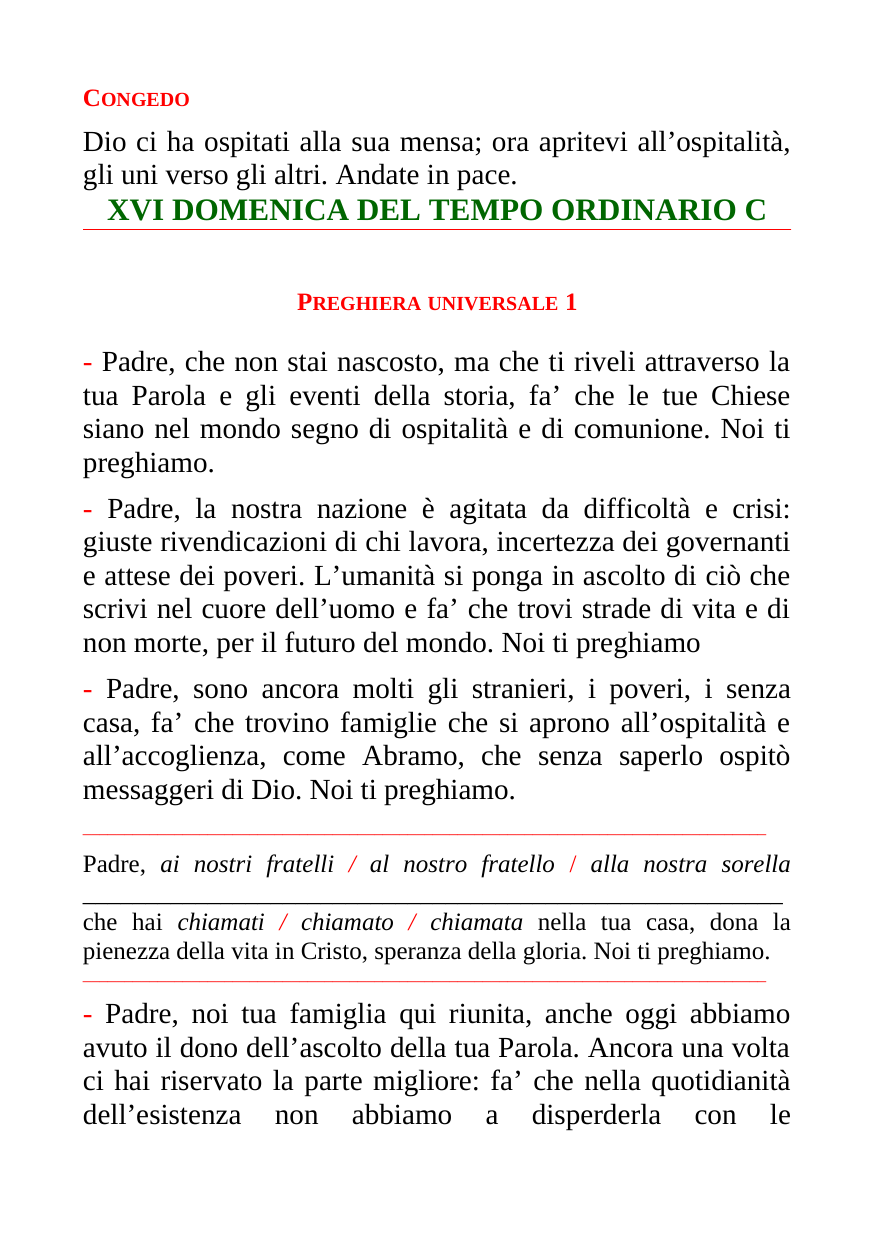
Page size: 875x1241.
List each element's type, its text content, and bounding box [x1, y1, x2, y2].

subtitle Preghiera universale 1 [83, 287, 791, 316]
text __________________________________________________________________________________ [83, 964, 791, 984]
subtitle XVI DOMENICA DEL TEMPO ORDINARIO C [83, 191, 791, 229]
text che hai chiamati / chiamato / chiamata nella tua casa, dona la pienezza della vita in Cristo, speranza della gloria. Noi ti preghiamo. [83, 907, 791, 964]
subtitle Congedo [83, 83, 791, 111]
text Dio ci ha ospitati alla sua mensa; ora apritevi all’ospitalità, gli uni verso gli altri. Andate in pace. [83, 124, 791, 191]
text - Padre, che non stai nascosto, ma che ti riveli attraverso la tua Parola e gli eventi della storia, fa’ che le tue Chiese siano nel mondo segno di ospitalità e di comunione. Noi ti preghiamo. [83, 344, 791, 478]
text __________________________________________________________________________________ [83, 818, 791, 837]
text - Padre, la nostra nazione è agitata da difficoltà e crisi: giuste rivendicazioni di chi lavora, incertezza dei governanti e attese dei poveri. L’umanità si ponga in ascolto di ciò che scrivi nel cuore dell’uomo e fa’ che trovi strade di vita e di non morte, per il futuro del mondo. Noi ti preghiamo [83, 491, 791, 659]
text - Padre, sono ancora molti gli stranieri, i poveri, i senza casa, fa’ che trovino famiglie che si aprono all’ospitalità e all’accoglienza, come Abramo, che senza saperlo ospitò messaggeri di Dio. Noi ti preghiamo. [83, 671, 791, 805]
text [83, 996, 791, 1130]
text Padre, ai nostri fratelli / al nostro fratello / alla nostra sorella ________________________________________________________ [83, 849, 791, 907]
